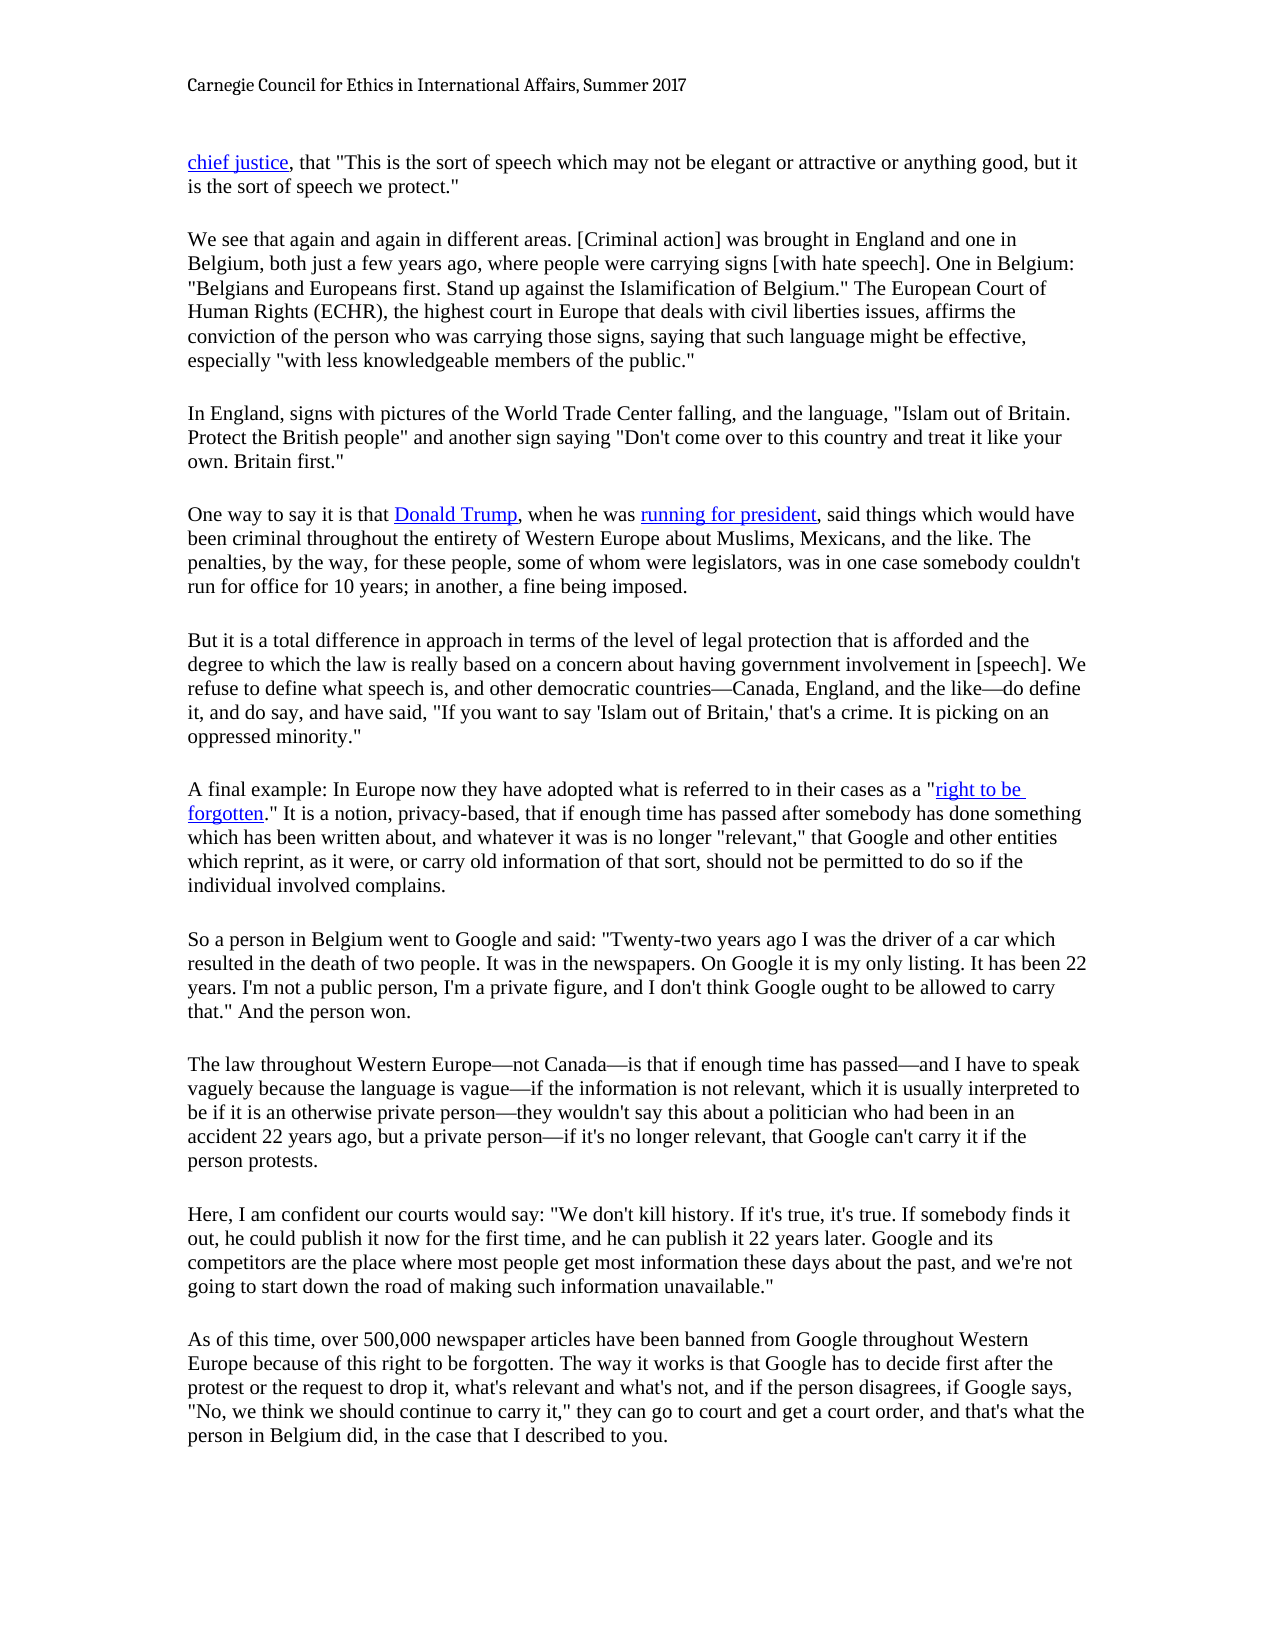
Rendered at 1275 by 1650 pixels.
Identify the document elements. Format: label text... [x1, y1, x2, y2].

text One way to say it is that Donald Trump, when he was running for president, said things which would have been criminal throughout the entirety of Western Europe about Muslims, Mexicans, and the like. The penalties, by the way, for these people, some of whom were legislators, was in one case somebody couldn't run for office for 10 years; in another, a fine being imposed. [187, 502, 1087, 598]
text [187, 150, 1087, 198]
text Here, I am confident our courts would say: "We don't kill history. If it's true, it's true. If somebody finds it out, he could publish it now for the first time, and he can publish it 22 years later. Google and its competitors are the place where most people get most information these days about the past, and we're not going to start down the road of making such information unavailable." [187, 1201, 1087, 1298]
text As of this time, over 500,000 newspaper articles have been banned from Google throughout Western Europe because of this right to be forgotten. The way it works is that Google has to decide first after the protest or the request to drop it, what's relevant and what's not, and if the person disagrees, if Google says, "No, we think we should continue to carry it," they can go to court and get a court order, and that's what the person in Belgium did, in the case that I described to you. [187, 1327, 1087, 1447]
text But it is a total difference in approach in terms of the level of legal protection that is afforded and the degree to which the law is really based on a concern about having government involvement in [speech]. We refuse to define what speech is, and other democratic countries—Canada, England, and the like—do define it, and do say, and have said, "If you want to say 'Islam out of Britain,' that's a crime. It is picking on an oppressed minority." [187, 628, 1087, 748]
text In England, signs with pictures of the World Trade Center falling, and the language, "Islam out of Britain. Protect the British people" and another sign saying "Don't come over to this country and treat it like your own. Britain first." [187, 401, 1087, 473]
text A final example: In Europe now they have adopted what is referred to in their cases as a "right to be forgotten." It is a notion, privacy-based, that if enough time has passed after somebody has done something which has been written about, and whatever it was is no longer "relevant," that Google and other entities which reprint, as it were, or carry old information of that sort, should not be permitted to do so if the individual involved complains. [187, 777, 1087, 897]
text The law throughout Western Europe—not Canada—is that if enough time has passed—and I have to speak vaguely because the language is vague—if the information is not relevant, which it is usually interpreted to be if it is an otherwise private person—they wouldn't say this about a politician who had been in an accident 22 years ago, but a private person—if it's no longer relevant, that Google can't carry it if the person protests. [187, 1052, 1087, 1172]
text We see that again and again in different areas. [Criminal action] was brought in England and one in Belgium, both just a few years ago, where people were carrying signs [with hate speech]. One in Belgium: "Belgians and Europeans first. Stand up against the Islamification of Belgium." The European Court of Human Rights (ECHR), the highest court in Europe that deals with civil liberties issues, affirms the conviction of the person who was carrying those signs, saying that such language might be effective, especially "with less knowledgeable members of the public." [187, 227, 1087, 372]
text So a person in Belgium went to Google and said: "Twenty-two years ago I was the driver of a car which resulted in the death of two people. It was in the newspapers. On Google it is my only listing. It has been 22 years. I'm not a public person, I'm a private figure, and I don't think Google ought to be allowed to carry that." And the person won. [187, 927, 1087, 1023]
